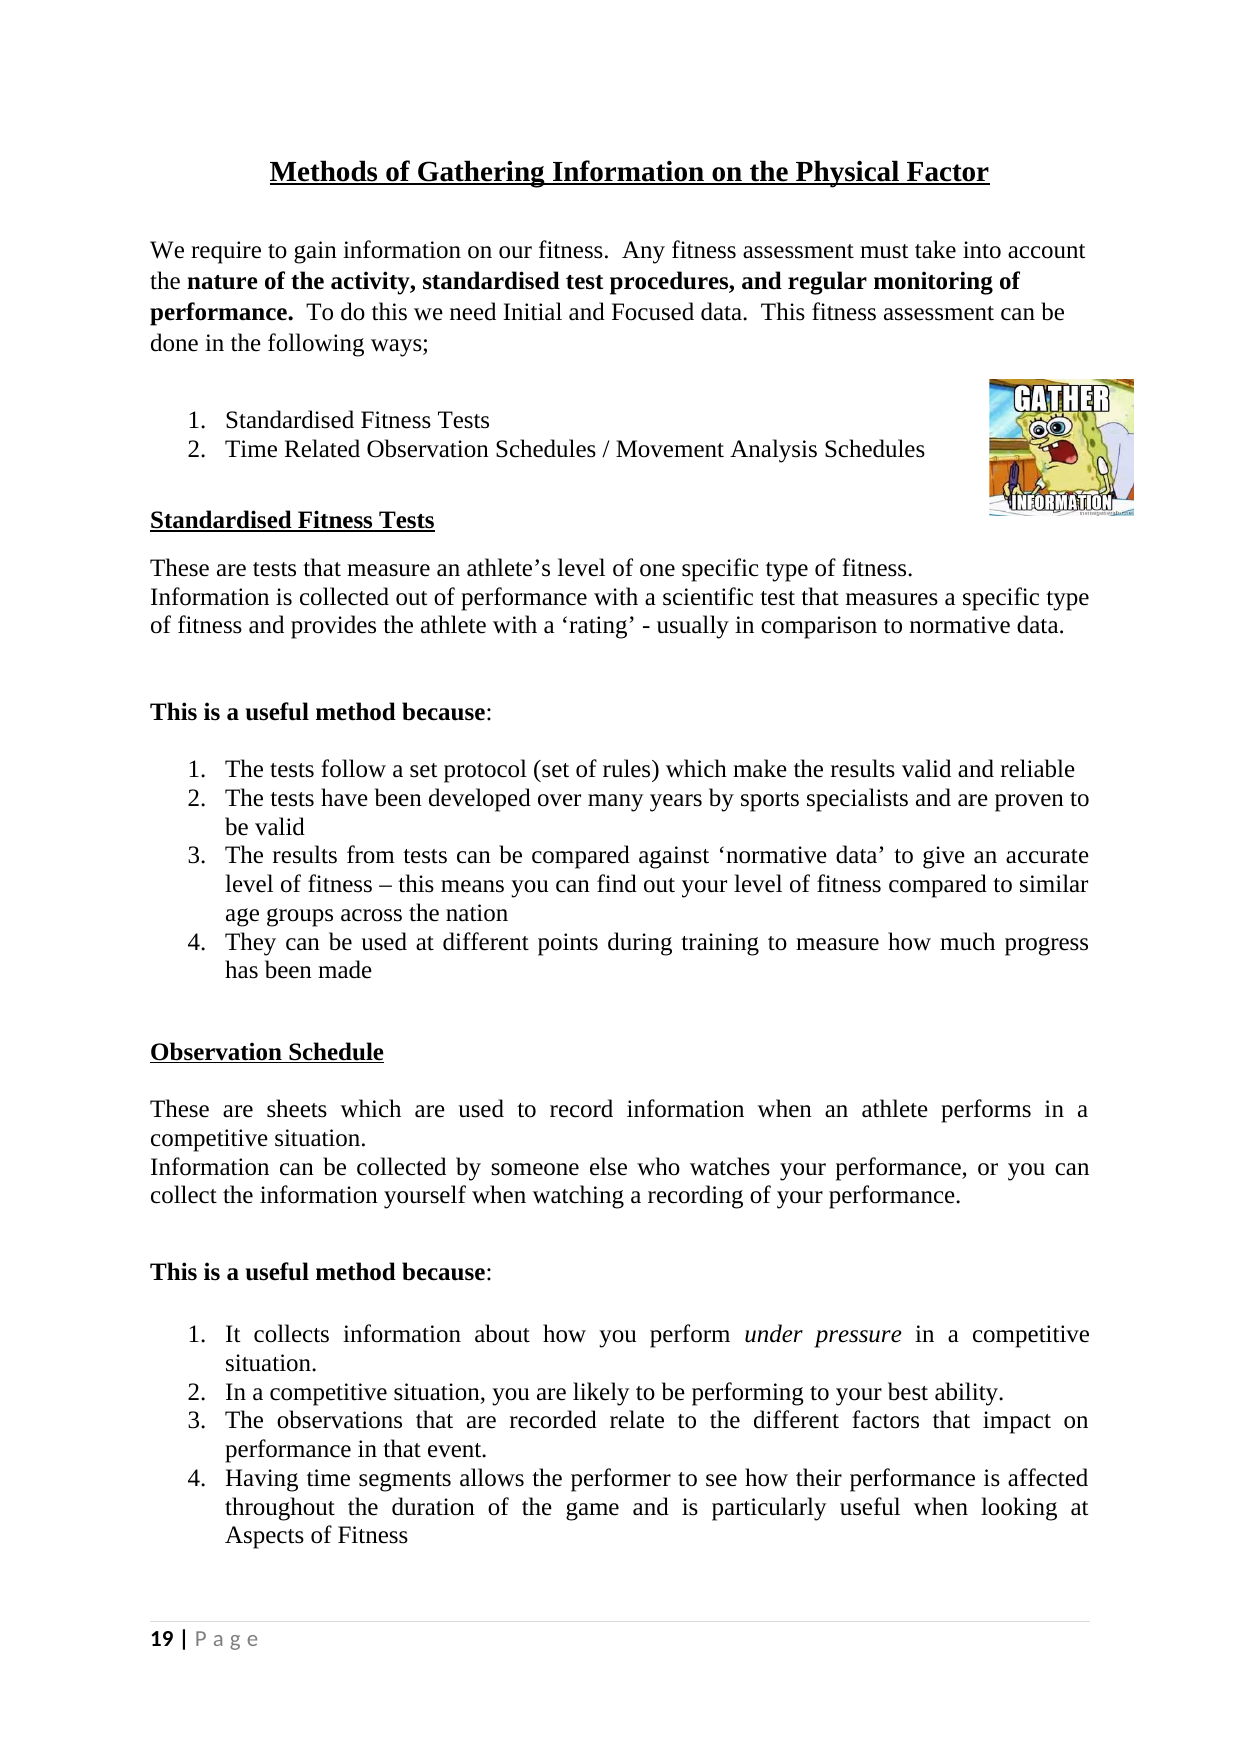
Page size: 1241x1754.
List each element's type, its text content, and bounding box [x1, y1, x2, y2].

text These are tests that measure an athlete’s level of one specific type of fitness. [150, 553, 1090, 582]
list Standardised Fitness Tests [187, 405, 989, 434]
text This is a useful method because: [150, 697, 1090, 725]
list The tests follow a set protocol (set of rules) which make the results valid and reliable [187, 754, 1090, 783]
text We require to gain information on our fitness. Any fitness assessment must take into account the nature of the activity, standardised test procedures, and regular monitoring of performance. To do this we need Initial and Focused data. This fitness assessment can be done in the following ways; [150, 235, 1090, 357]
text This is a useful method because: [150, 1257, 1090, 1286]
list They can be used at different points during training to measure how much progress has been made [187, 927, 1090, 984]
list In a competitive situation, you are likely to be performing to your best ability. [187, 1377, 1090, 1406]
list The tests have been developed over many years by sports specialists and are proven to be valid [187, 783, 1090, 840]
text Information is collected out of performance with a scientific test that measures a specific type of fitness and provides the athlete with a ‘rating’ - usually in comparison to normative data. [150, 582, 1090, 639]
list The observations that are recorded relate to the different factors that impact on performance in that event. [187, 1406, 1090, 1463]
list It collects information about how you perform under pressure in a competitive situation. [187, 1319, 1090, 1377]
text These are sheets which are used to record information when an athlete performs in a competitive situation. [150, 1094, 1090, 1152]
text Standardised Fitness Tests [150, 505, 1109, 534]
text Methods of Gathering Information on the Physical Factor [150, 154, 1109, 188]
text Observation Schedule [150, 1037, 1090, 1066]
picture [989, 379, 1134, 516]
text Information can be collected by someone else who watches your performance, or you can collect the information yourself when watching a recording of your performance. [150, 1152, 1090, 1209]
list The results from tests can be compared against ‘normative data’ to give an accurate level of fitness – this means you can find out your level of fitness compared to similar age groups across the nation [187, 840, 1090, 927]
list Time Related Observation Schedules / Movement Analysis Schedules [187, 434, 989, 462]
list Having time segments allows the performer to see how their performance is affected throughout the duration of the game and is particularly useful when looking at Aspects of Fitness [187, 1463, 1090, 1549]
